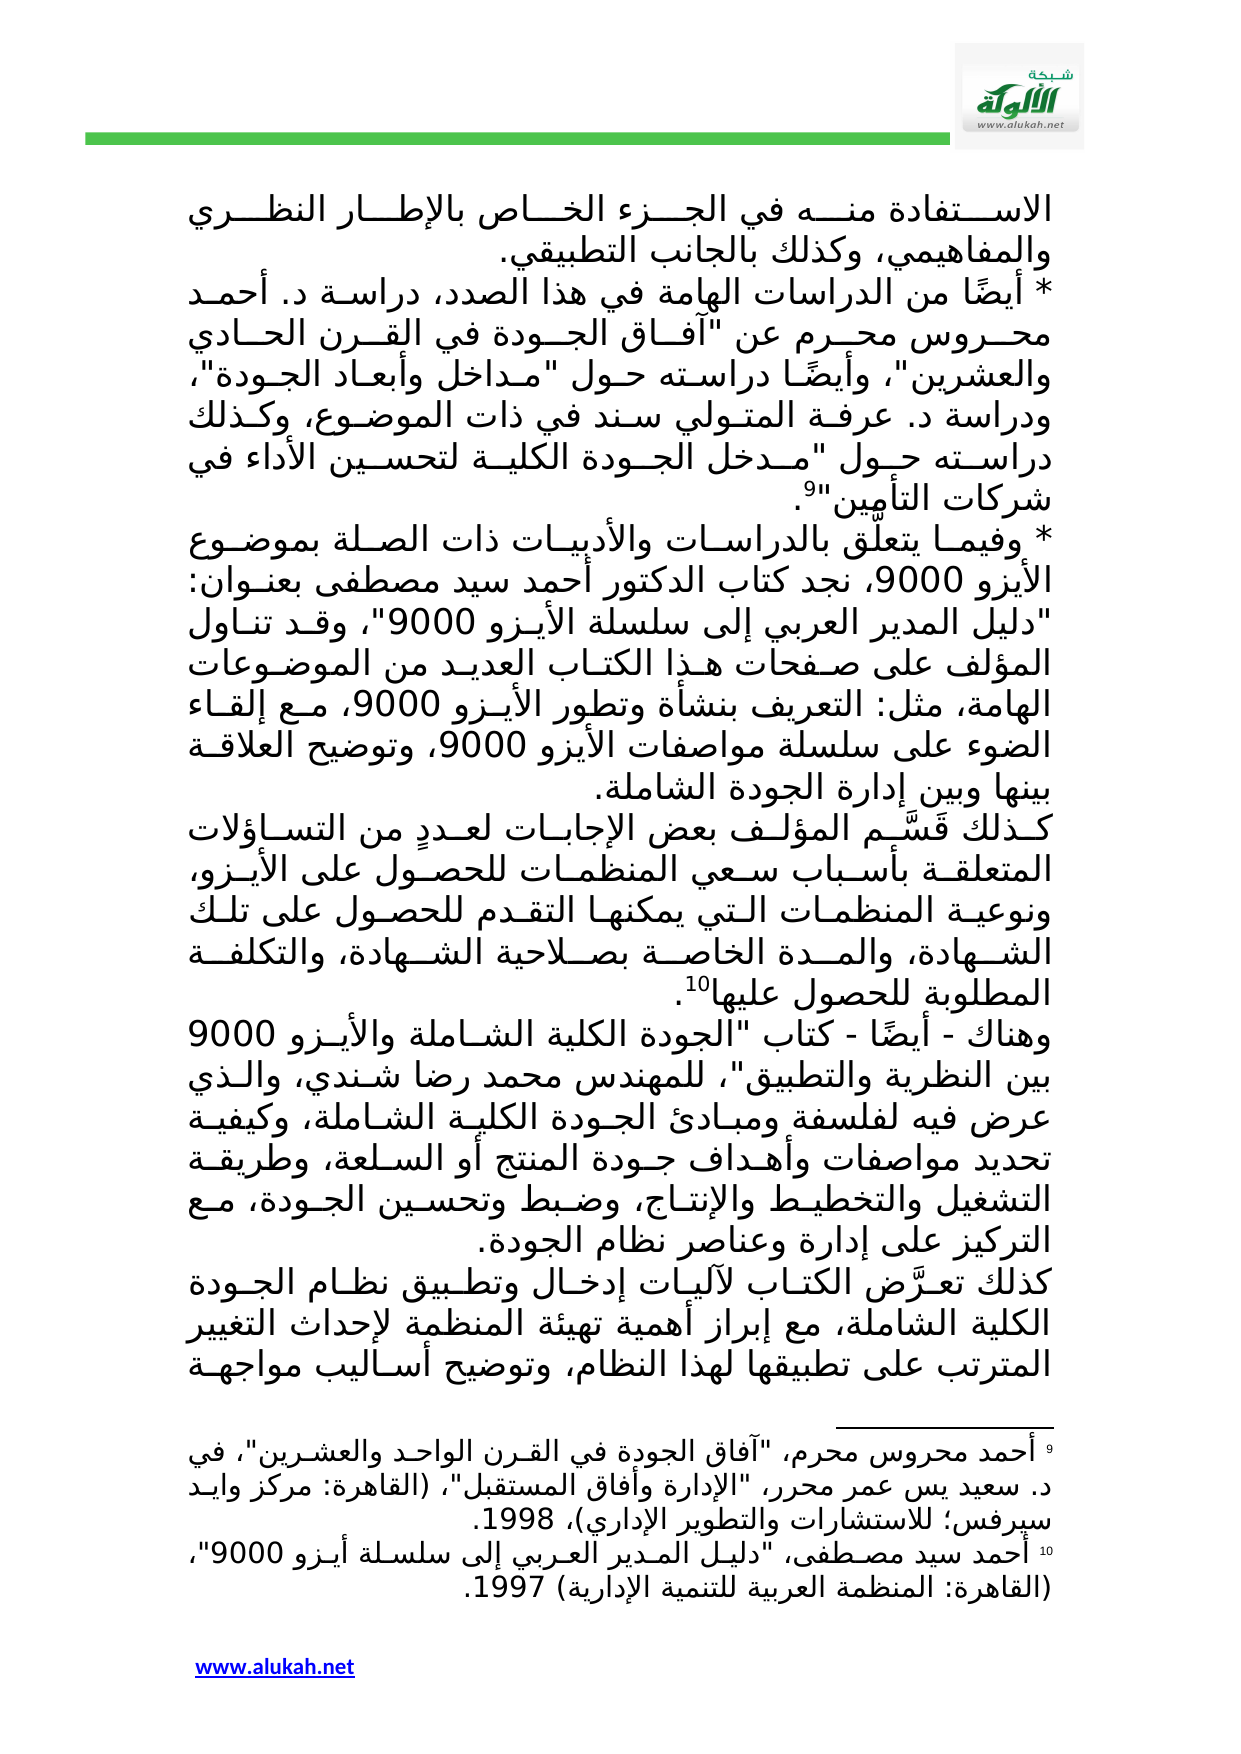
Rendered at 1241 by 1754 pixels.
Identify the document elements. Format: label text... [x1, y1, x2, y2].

text وهناك - أيضًا - كتاب "الجودة الكلية الشاملة والأيزو 9000 بين النظرية والتطبيق"، للمهندس محمد رضا شندي، والذي عرض فيه لفلسفة ومبادئ الجودة الكلية الشاملة، وكيفية تحديد مواصفات وأهداف جودة المنتج أو السلعة، وطريقة التشغيل والتخطيط والإنتاج، وضبط وتحسين الجودة، مع التركيز على إدارة وعناصر نظام الجودة. [187, 1014, 1053, 1261]
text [187, 1261, 1053, 1385]
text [187, 189, 1053, 271]
text * وفيما يتعلَّق بالدراسات والأدبيات ذات الصلة بموضوع الأيزو 9000، نجد كتاب الدكتور أحمد سيد مصطفى بعنوان: "دليل المدير العربي إلى سلسلة الأيزو 9000"، وقد تناول المؤلف على صفحات هذا الكتاب العديد من الموضوعات الهامة، مثل: التعريف بنشأة وتطور الأيزو 9000، مع إلقاء الضوء على سلسلة مواصفات الأيزو 9000، وتوضيح العلاقة بينها وبين إدارة الجودة الشاملة. [187, 519, 1053, 807]
text كذلك قَسَّم المؤلف بعض الإجابات لعددٍ من التساؤلات المتعلقة بأسباب سعي المنظمات للحصول على الأيزو، ونوعية المنظمات التي يمكنها التقدم للحصول على تلك الشهادة، والمدة الخاصة بصلاحية الشهادة، والتكلفة المطلوبة للحصول عليها. [187, 807, 1053, 1014]
text * أيضًا من الدراسات الهامة في هذا الصدد، دراسة د. أحمد محروس محرم عن "آفاق الجودة في القرن الحادي والعشرين"، وأيضًا دراسته حول "مداخل وأبعاد الجودة"، ودراسة د. عرفة المتولي سند في ذات الموضوع، وكذلك دراسته حول "مدخل الجودة الكلية لتحسين الأداء في شركات التأمين". [187, 271, 1053, 519]
